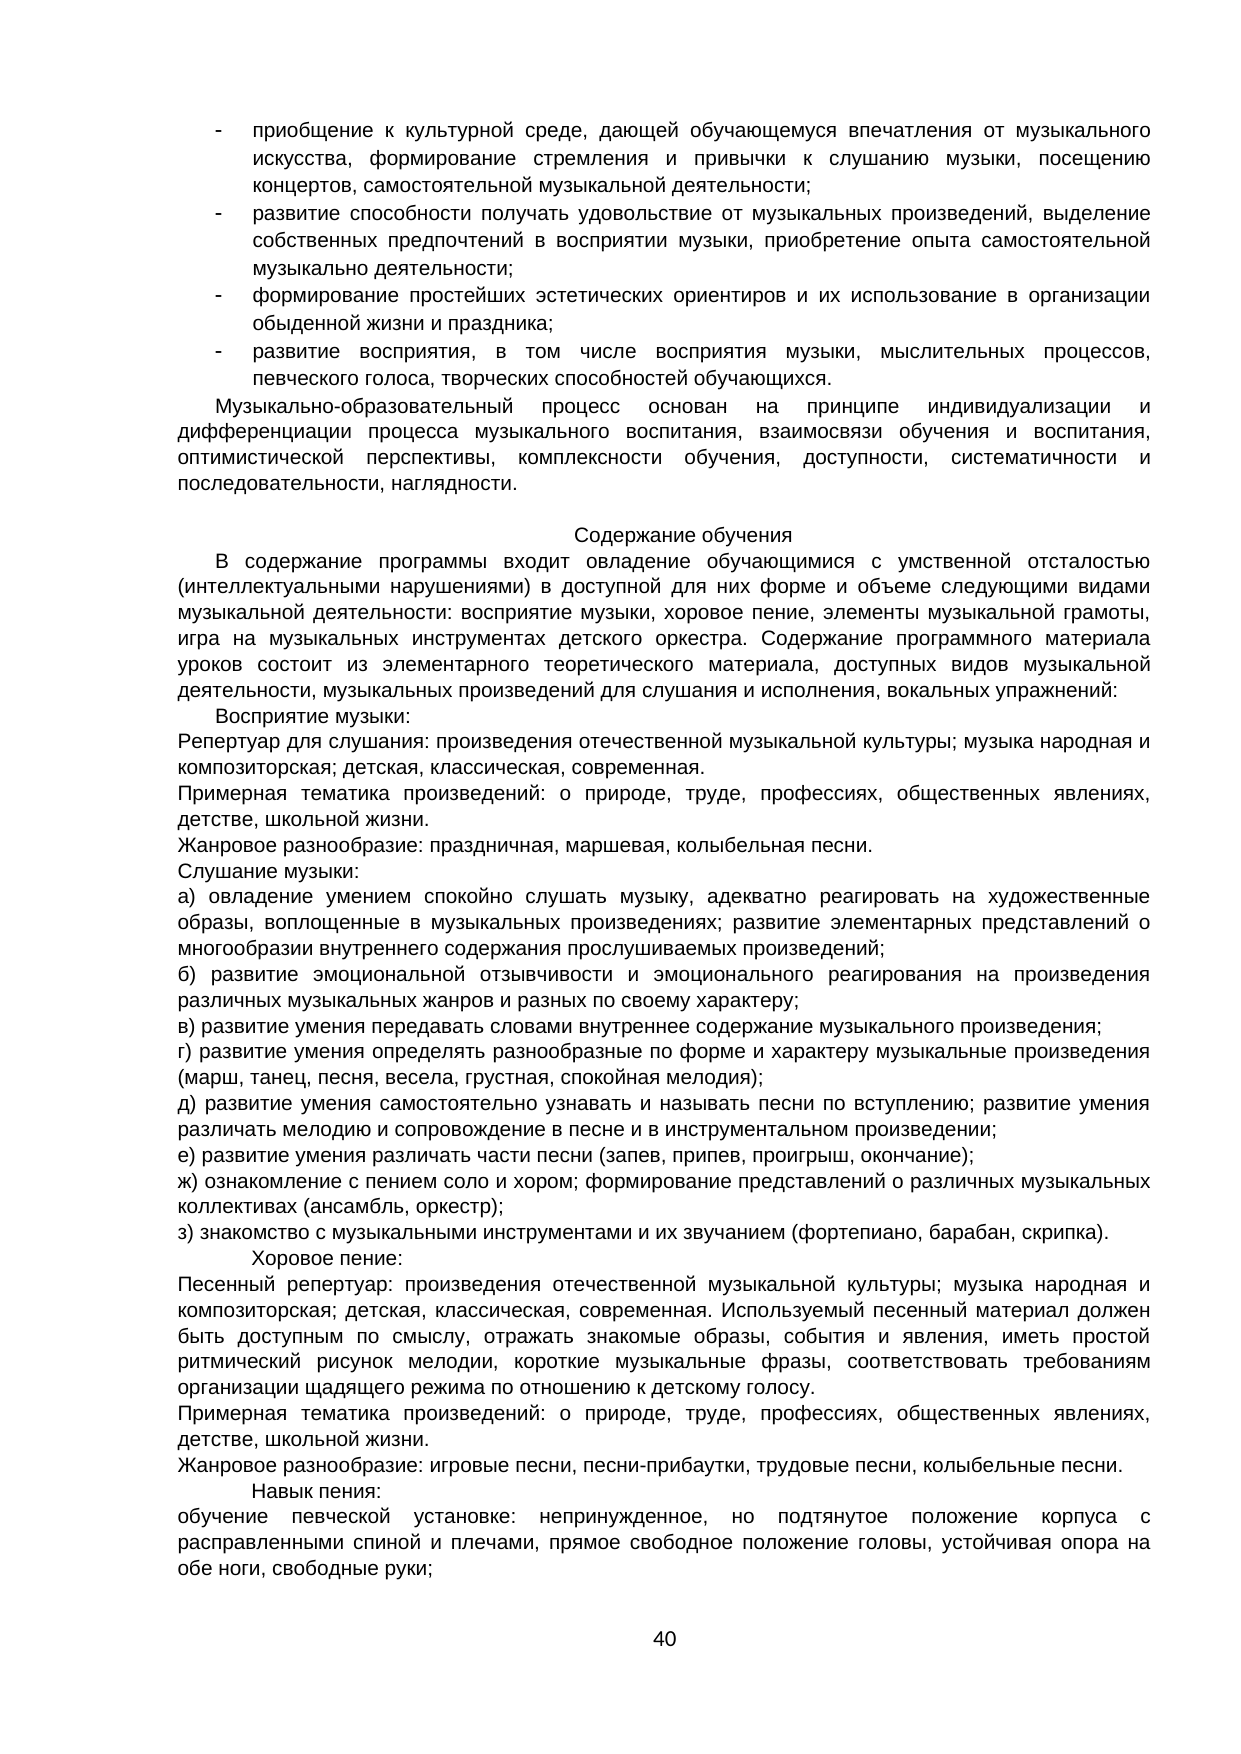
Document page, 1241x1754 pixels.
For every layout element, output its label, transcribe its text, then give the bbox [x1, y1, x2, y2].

text Примерная тематика произведений: о природе, труде, профессиях, общественных явлениях, детстве, школьной жизни. [177, 781, 1152, 831]
text ж) ознакомление с пением соло и хором; формирование представлений о различных музыкальных коллективах (ансамбль, оркестр); [177, 1168, 1152, 1218]
list приобщение к культурной среде, дающей обучающемуся впечатления от музыкального искусства, формирование стремления и привычки к слушанию музыки, посещению концертов, самостоятельной музыкальной деятельности; [215, 118, 1152, 197]
text г) развитие умения определять разнообразные по форме и характеру музыкальные произведения (марш, танец, песня, весела, грустная, спокойная мелодия); [177, 1039, 1152, 1089]
text Песенный репертуар: произведения отечественной музыкальной культуры; музыка народная и композиторская; детская, классическая, современная. Используемый песенный материал должен быть доступным по смыслу, отражать знакомые образы, события и явления, иметь простой ритмический рисунок мелодии, короткие музыкальные фразы, соответствовать требованиям организации щадящего режима по отношению к детскому голосу. [177, 1272, 1152, 1399]
text Музыкально-образовательный процесс основан на принципе индивидуализации и дифференциации процесса музыкального воспитания, взаимосвязи обучения и воспитания, оптимистической перспективы, комплексности обучения, доступности, систематичности и последовательности, наглядности. [177, 393, 1152, 495]
list развитие восприятия, в том числе восприятия музыки, мыслительных процессов, певческого голоса, творческих способностей обучающихся. [215, 338, 1152, 390]
text Содержание обучения [177, 523, 1152, 547]
text Жанровое разнообразие: игровые песни, песни-прибаутки, трудовые песни, колыбельные песни. [177, 1453, 1152, 1477]
text обучение певческой установке: непринужденное, но подтянутое положение корпуса с расправленными спиной и плечами, прямое свободное положение головы, устойчивая опора на обе ноги, свободные руки; [177, 1504, 1152, 1580]
text Восприятие музыки: [177, 703, 1152, 727]
text Жанровое разнообразие: праздничная, маршевая, колыбельная песни. [177, 833, 1152, 857]
text а) овладение умением спокойно слушать музыку, адекватно реагировать на художественные образы, воплощенные в музыкальных произведениях; развитие элементарных представлений о многообразии внутреннего содержания прослушиваемых произведений; [177, 884, 1152, 960]
text в) развитие умения передавать словами внутреннее содержание музыкального произведения; [177, 1013, 1152, 1037]
list развитие способности получать удовольствие от музыкальных произведений, выделение собственных предпочтений в восприятии музыки, приобретение опыта самостоятельной музыкально деятельности; [215, 201, 1152, 280]
text б) развитие эмоциональной отзывчивости и эмоционального реагирования на произведения различных музыкальных жанров и разных по своему характеру; [177, 962, 1152, 1012]
text Репертуар для слушания: произведения отечественной музыкальной культуры; музыка народная и композиторская; детская, классическая, современная. [177, 729, 1152, 779]
text В содержание программы входит овладение обучающимися с умственной отсталостью (интеллектуальными нарушениями) в доступной для них форме и объеме следующими видами музыкальной деятельности: восприятие музыки, хоровое пение, элементы музыкальной грамоты, игра на музыкальных инструментах детского оркестра. Содержание программного материала уроков состоит из элементарного теоретического материала, доступных видов музыкальной деятельности, музыкальных произведений для слушания и исполнения, вокальных упражнений: [177, 548, 1152, 702]
text е) развитие умения различать части песни (запев, припев, проигрыш, окончание); [177, 1143, 1152, 1167]
list формирование простейших эстетических ориентиров и их использование в организации обыденной жизни и праздника; [215, 283, 1152, 335]
text з) знакомство с музыкальными инструментами и их звучанием (фортепиано, барабан, скрипка). [177, 1220, 1152, 1244]
text д) развитие умения самостоятельно узнавать и называть песни по вступлению; развитие умения различать мелодию и сопровождение в песне и в инструментальном произведении; [177, 1091, 1152, 1141]
text Примерная тематика произведений: о природе, труде, профессиях, общественных явлениях, детстве, школьной жизни. [177, 1401, 1152, 1451]
text Хоровое пение: [177, 1246, 1152, 1270]
text Слушание музыки: [177, 858, 1152, 882]
text Навык пения: [177, 1478, 1152, 1502]
